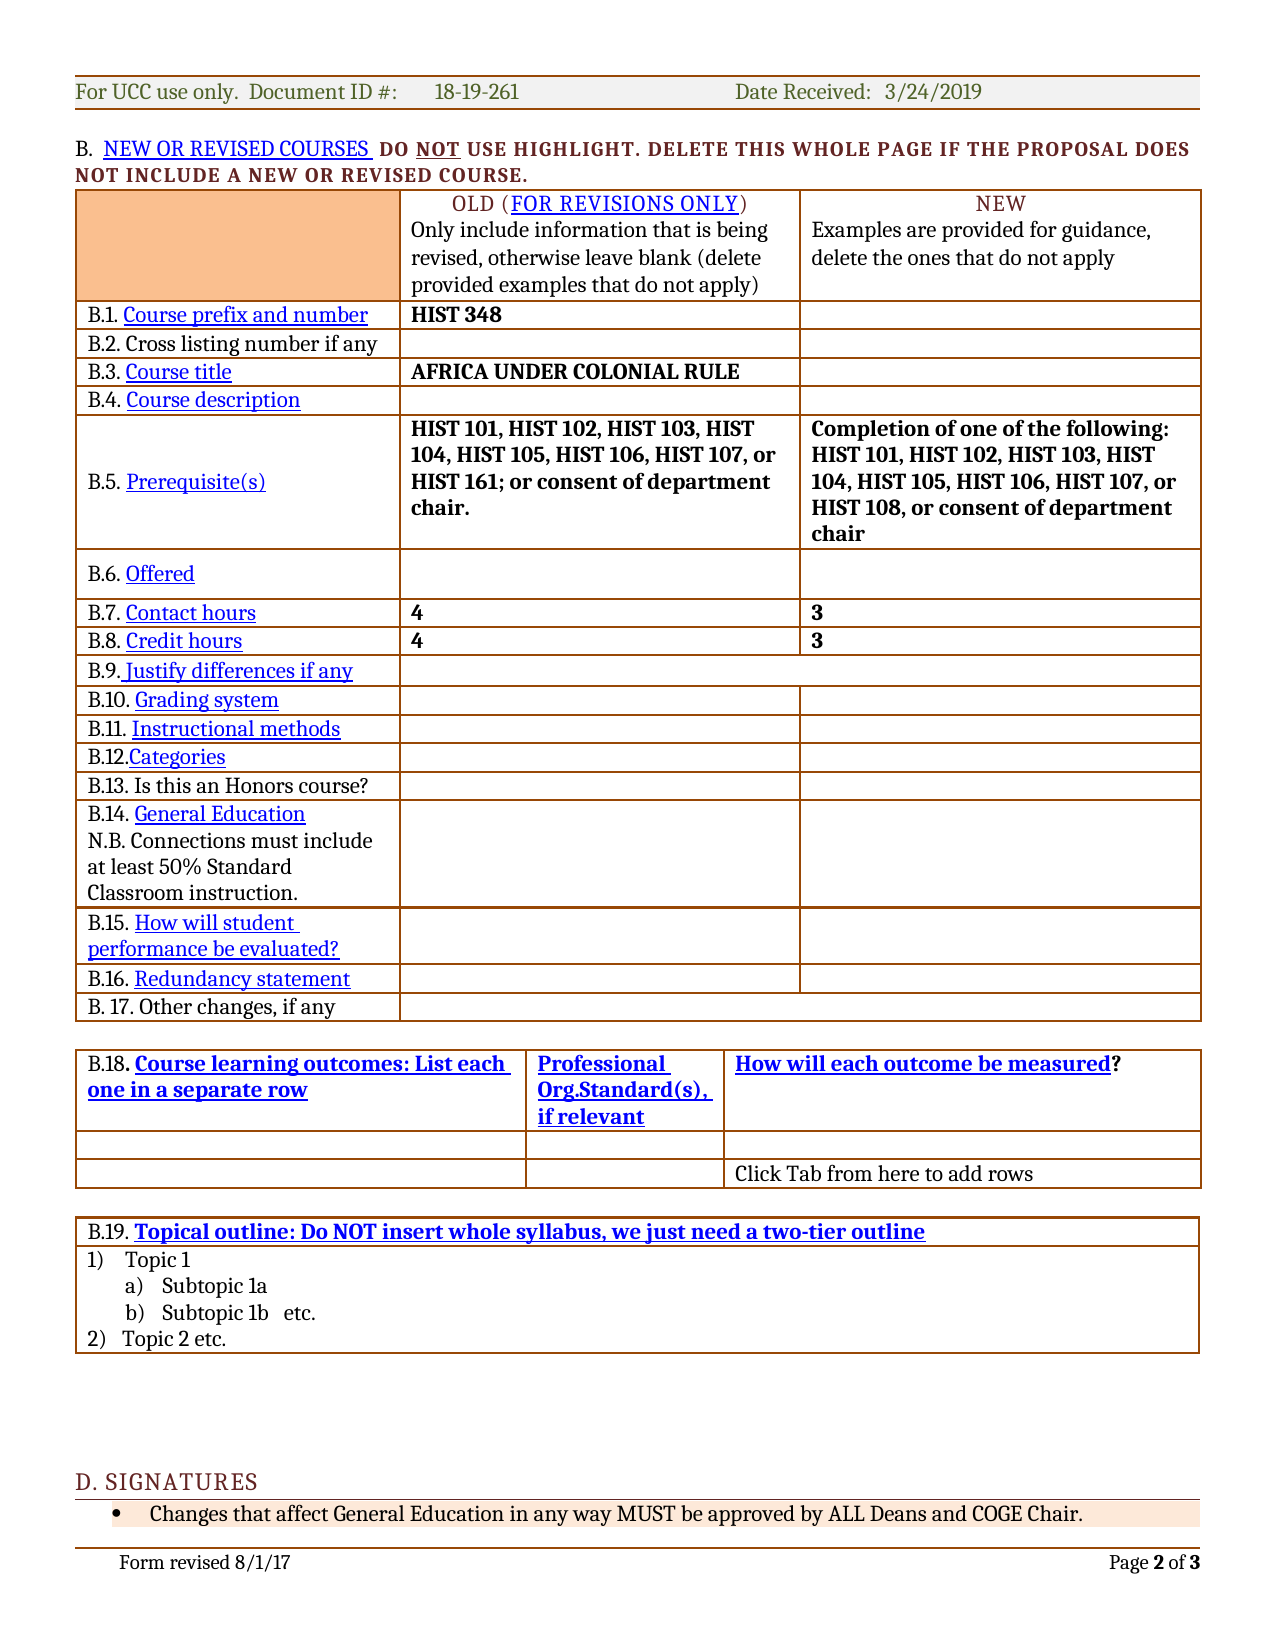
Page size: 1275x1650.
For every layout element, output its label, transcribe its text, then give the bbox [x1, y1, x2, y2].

table_cell B.13. Is this an Honors course? [77, 773, 399, 799]
table_cell [401, 773, 799, 799]
table_cell B.5. Prerequisite(s) [77, 416, 399, 547]
table_cell Topic 1 Subtopic 1a Subtopic 1b etc. 2) Topic 2 etc. [77, 1247, 1198, 1352]
table_cell [401, 387, 799, 414]
table_cell B.12.Categories [77, 744, 399, 771]
table_cell B.11. Instructional methods [77, 716, 399, 742]
table_cell B. 17. Other changes, if any [77, 994, 399, 1020]
table_cell B.6. Offered [77, 550, 399, 597]
table_cell [801, 359, 1200, 385]
subtitle D. Signatures [75, 1468, 1200, 1499]
table_cell [801, 387, 1200, 414]
table_cell 4 [401, 600, 799, 626]
table_cell [725, 1132, 1200, 1158]
table_cell [801, 909, 1200, 963]
table_cell HIST 101, HIST 102, HIST 103, HIST 104, HIST 105, HIST 106, HIST 107, or HIST 161; or consent of department chair. [401, 416, 799, 547]
text B. NEW OR REVISED COURSES DO NOT use highlight. Delete this whole page if the proposal does not include a new or revised course. [75, 136, 1200, 187]
table_cell AFRICA UNDER COLONIAL RULE [401, 359, 799, 385]
table_cell [401, 687, 799, 714]
table_cell [77, 1160, 525, 1187]
table_cell B.7. Contact hours [77, 600, 399, 626]
table_header How will each outcome be measured? [725, 1051, 1200, 1130]
table_cell [401, 909, 799, 963]
table_cell [527, 1132, 723, 1158]
table_cell B.1. Course prefix and number [77, 302, 399, 328]
table_cell [401, 716, 799, 742]
table_cell [801, 773, 1200, 799]
list Changes that affect General Education in any way MUST be approved by ALL Deans and COGE Chair. [112, 1501, 1200, 1527]
table_cell B.3. Course title [77, 359, 399, 385]
table_cell [801, 716, 1200, 742]
table_cell [801, 330, 1200, 357]
table_cell [801, 550, 1200, 597]
table_header B.19. Topical outline: Do NOT insert whole syllabus, we just need a two-tier outline [77, 1219, 1198, 1245]
table_cell HIST 348 [401, 302, 799, 328]
table_header New Examples are provided for guidance, delete the ones that do not apply [801, 191, 1200, 300]
table_cell [527, 1160, 723, 1187]
table_cell B.4. Course description [77, 387, 399, 414]
table_cell [77, 1132, 525, 1158]
table_cell Click Tab from here to add rows [725, 1160, 1200, 1187]
table_cell [401, 330, 799, 357]
table_cell B.2. Cross listing number if any [77, 330, 399, 357]
table_cell B.16. Redundancy statement [77, 965, 399, 992]
table_cell 4 [401, 628, 799, 654]
table_cell 3 [801, 628, 1200, 654]
table_cell [801, 302, 1200, 328]
table_cell [801, 801, 1200, 906]
table_cell B.15. How will student performance be evaluated? [77, 909, 399, 963]
table_cell [401, 744, 799, 771]
table_cell [401, 994, 1200, 1020]
table_cell [401, 656, 1200, 685]
table_cell [401, 965, 799, 992]
table_header [77, 191, 399, 300]
table_cell [801, 744, 1200, 771]
table_header Professional Org.Standard(s), if relevant [527, 1051, 723, 1130]
table_cell [801, 687, 1200, 714]
table_header B.18. Course learning outcomes: List each one in a separate row [77, 1051, 525, 1130]
table_cell Completion of one of the following: HIST 101, HIST 102, HIST 103, HIST 104, HIST 105, HIST 106, HIST 107, or HIST 108, or consent of department chair [801, 416, 1200, 547]
table_cell B.8. Credit hours [77, 628, 399, 654]
table_cell [401, 550, 799, 597]
table_cell B.10. Grading system [77, 687, 399, 714]
table_cell [801, 965, 1200, 992]
table_cell [401, 801, 799, 906]
table_cell 3 [801, 600, 1200, 626]
table_cell B.14. General Education N.B. Connections must include at least 50% Standard Classroom instruction. [77, 801, 399, 906]
table_header Old (for revisions only) Only include information that is being revised, otherwise leave blank (delete provided examples that do not apply) [401, 191, 799, 300]
table_cell B.9. Justify differences if any [77, 656, 399, 685]
